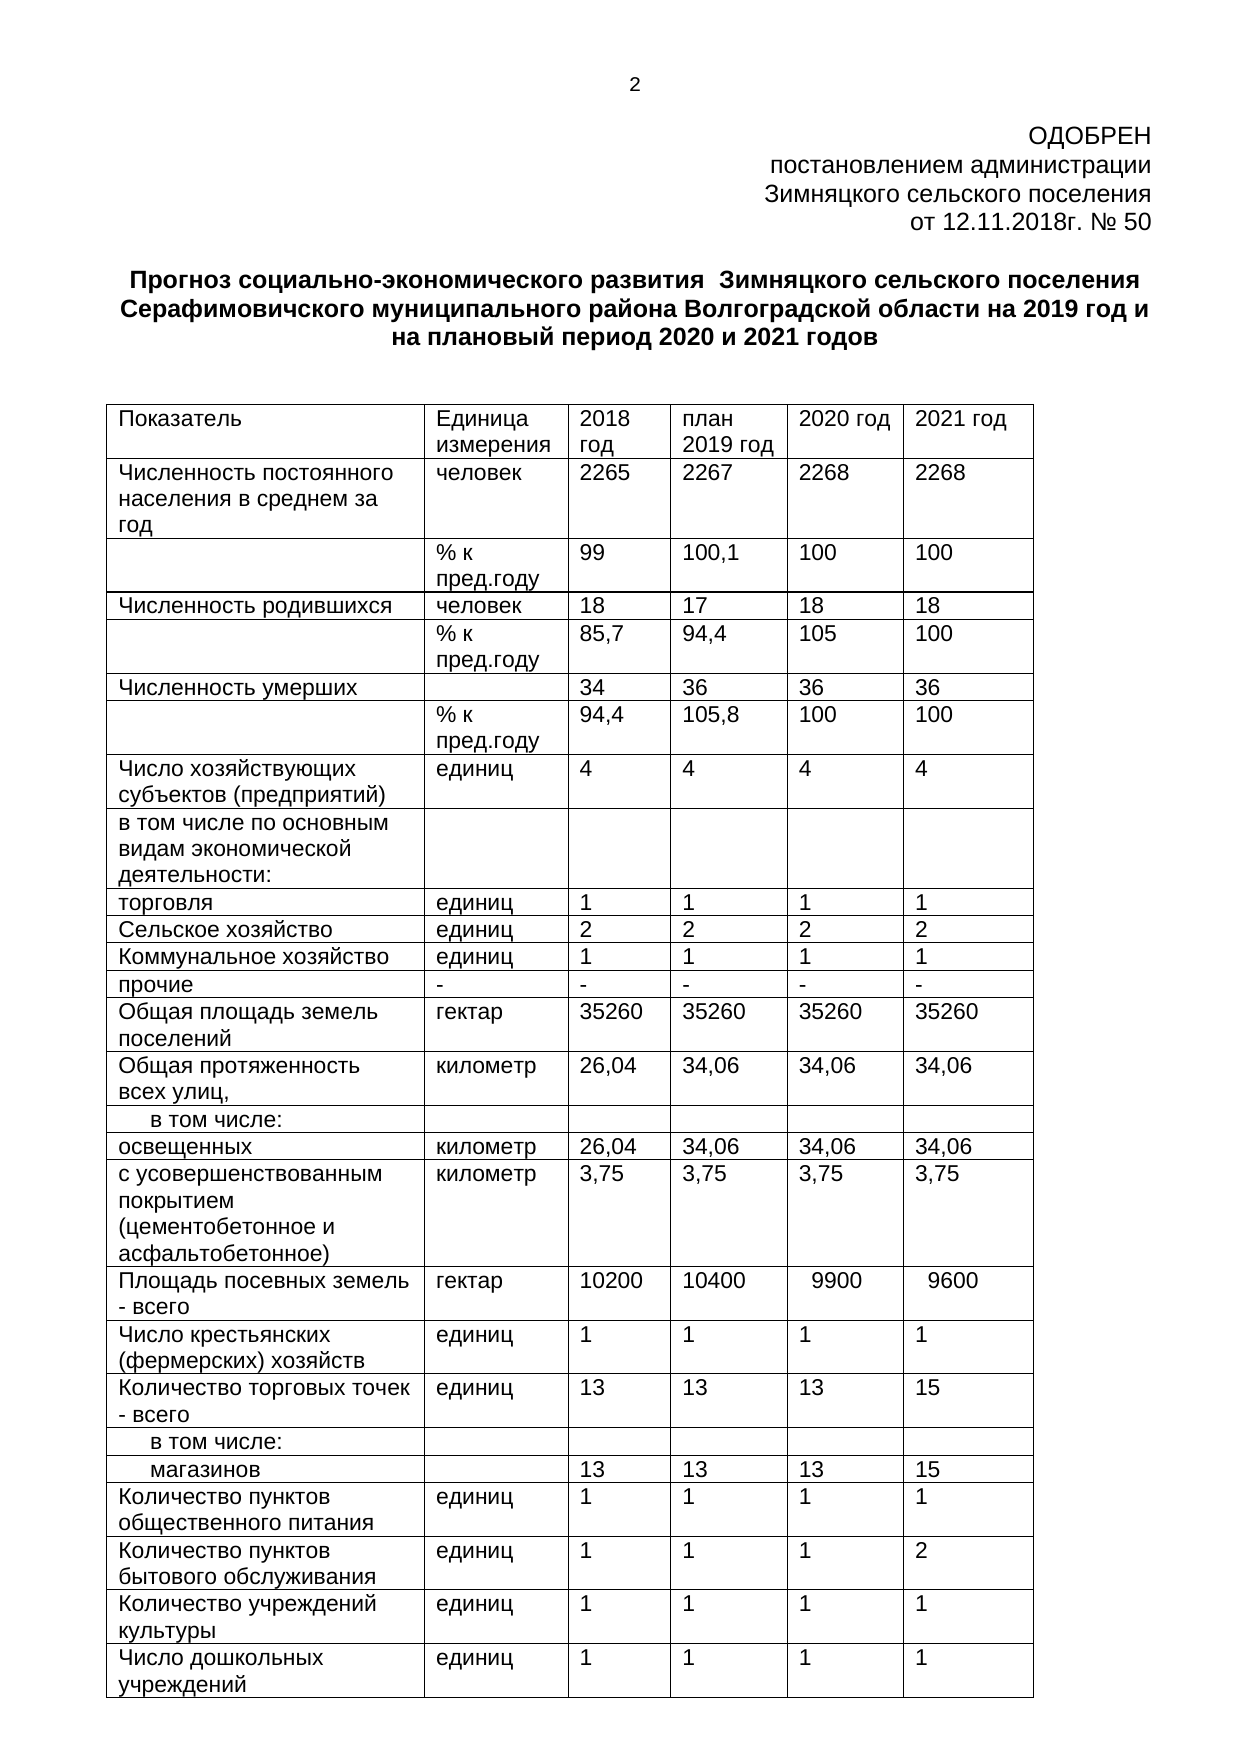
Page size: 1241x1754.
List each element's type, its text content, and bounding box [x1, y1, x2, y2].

table_cell [107, 620, 424, 672]
table_cell 10200 [569, 1267, 670, 1319]
table_cell 100,1 [671, 539, 787, 591]
table_cell 4 [904, 755, 1033, 807]
table_cell в том числе по основным видам экономической деятельности: [107, 809, 424, 887]
table_cell 1 [569, 1590, 670, 1643]
table_cell 26,04 [569, 1052, 670, 1104]
table_cell 1 [671, 1321, 787, 1373]
table_cell 34,06 [788, 1133, 903, 1159]
table_cell Численность умерших [107, 674, 424, 700]
table_cell [904, 1428, 1033, 1454]
table_cell 1 [788, 889, 903, 915]
table_cell 13 [671, 1374, 787, 1427]
table_cell [671, 809, 787, 887]
table_cell 9600 [904, 1267, 1033, 1319]
table_cell [107, 701, 424, 754]
table_cell 2 [904, 1537, 1033, 1589]
text Зимняцкого сельского поселения [118, 178, 1152, 207]
table_cell [425, 1428, 568, 1454]
table_cell 1 [569, 1321, 670, 1373]
text от 12.11.2018г. № 50 [118, 207, 1152, 236]
table_cell 35260 [671, 998, 787, 1051]
table_cell Площадь посевных земель - всего [107, 1267, 424, 1319]
table_cell торговля [107, 889, 424, 915]
table_cell - [671, 971, 787, 997]
table_cell 1 [569, 1483, 670, 1536]
table_cell 1 [671, 1537, 787, 1589]
table_cell 36 [671, 674, 787, 700]
table_cell 13 [569, 1374, 670, 1427]
table_cell 13 [569, 1456, 670, 1482]
table_cell 35260 [788, 998, 903, 1051]
table_cell 18 [788, 593, 903, 619]
table_cell [425, 1106, 568, 1132]
table_cell 3,75 [671, 1160, 787, 1266]
table_cell 34,06 [671, 1133, 787, 1159]
table_cell 1 [904, 1321, 1033, 1373]
table_cell 4 [569, 755, 670, 807]
table_header план 2019 год [671, 405, 787, 457]
table_cell в том числе: [107, 1428, 424, 1454]
table_cell километр [425, 1052, 568, 1104]
table_cell Число хозяйствующих субъектов (предприятий) [107, 755, 424, 807]
text постановлением администрации [118, 150, 1152, 178]
table_cell 34,06 [904, 1052, 1033, 1104]
text ОДОБРЕН [118, 121, 1152, 150]
table_cell Сельское хозяйство [107, 916, 424, 942]
table_cell 15 [904, 1374, 1033, 1427]
table_cell 94,4 [671, 620, 787, 672]
table_cell Общая протяженность всех улиц, [107, 1052, 424, 1104]
table_cell - [569, 971, 670, 997]
table_cell 4 [788, 755, 903, 807]
table_cell единиц [425, 1644, 568, 1697]
table_cell 13 [788, 1456, 903, 1482]
table_cell единиц [425, 1483, 568, 1536]
table_cell 2 [904, 916, 1033, 942]
table_cell 13 [671, 1456, 787, 1482]
table_cell [788, 809, 903, 887]
table_cell [671, 1428, 787, 1454]
table_cell [788, 1428, 903, 1454]
table_cell Коммунальное хозяйство [107, 943, 424, 970]
table_cell Численность родившихся [107, 593, 424, 619]
table_cell 2 [671, 916, 787, 942]
table_header 2021 год [904, 405, 1033, 457]
table_cell 36 [788, 674, 903, 700]
table_cell 2265 [569, 459, 670, 538]
table_cell 13 [788, 1374, 903, 1427]
table_cell 1 [788, 943, 903, 970]
table_cell единиц [425, 943, 568, 970]
table_cell 2268 [904, 459, 1033, 538]
text Прогноз социально-экономического развития Зимняцкого сельского поселения Серафимовичского муниципального района Волгоградской области на 2019 год и на плановый период 2020 и 2021 годов [118, 265, 1152, 351]
table_cell 35260 [904, 998, 1033, 1051]
table_cell 1 [569, 943, 670, 970]
table_cell 2 [569, 916, 670, 942]
table_header Единица измерения [425, 405, 568, 457]
table_cell [107, 539, 424, 591]
table_cell 4 [671, 755, 787, 807]
table_cell 1 [788, 1537, 903, 1589]
table_cell прочие [107, 971, 424, 997]
table_cell - [904, 971, 1033, 997]
table_cell Количество пунктов общественного питания [107, 1483, 424, 1536]
table_cell 9900 [788, 1267, 903, 1319]
table_header Показатель [107, 405, 424, 457]
table_cell единиц [425, 1374, 568, 1427]
table_cell 85,7 [569, 620, 670, 672]
table_cell 99 [569, 539, 670, 591]
table_cell 1 [671, 1590, 787, 1643]
table_cell 1 [569, 889, 670, 915]
table_cell 34,06 [788, 1052, 903, 1104]
table_cell 18 [569, 593, 670, 619]
table_cell [671, 1106, 787, 1132]
table_cell Число крестьянских (фермерских) хозяйств [107, 1321, 424, 1373]
table_cell [569, 1106, 670, 1132]
table_cell [425, 1456, 568, 1482]
table_cell 3,75 [904, 1160, 1033, 1266]
table_cell с усовершенствованным покрытием (цементобетонное и асфальтобетонное) [107, 1160, 424, 1266]
table_cell 1 [904, 943, 1033, 970]
table_cell - [788, 971, 903, 997]
table_cell 1 [904, 1590, 1033, 1643]
table_cell [425, 674, 568, 700]
table_cell Количество пунктов бытового обслуживания [107, 1537, 424, 1589]
table_cell 2 [788, 916, 903, 942]
table_cell 36 [904, 674, 1033, 700]
table_cell 1 [904, 1644, 1033, 1697]
table_cell Количество торговых точек - всего [107, 1374, 424, 1427]
table_cell [904, 809, 1033, 887]
table_cell [569, 809, 670, 887]
table_cell 3,75 [569, 1160, 670, 1266]
table_cell 2267 [671, 459, 787, 538]
table_cell 34,06 [671, 1052, 787, 1104]
table_cell 1 [671, 889, 787, 915]
table_cell гектар [425, 998, 568, 1051]
table_cell единиц [425, 1537, 568, 1589]
table_cell 1 [788, 1644, 903, 1697]
table_cell Общая площадь земель поселений [107, 998, 424, 1051]
table_cell 34,06 [904, 1133, 1033, 1159]
table_header 2020 год [788, 405, 903, 457]
table_cell магазинов [107, 1456, 424, 1482]
table_cell 1 [671, 1483, 787, 1536]
table_cell [788, 1106, 903, 1132]
table_cell единиц [425, 1321, 568, 1373]
table_cell единиц [425, 916, 568, 942]
table_cell 3,75 [788, 1160, 903, 1266]
table_cell [904, 1106, 1033, 1132]
table_cell 105 [788, 620, 903, 672]
table_cell километр [425, 1160, 568, 1266]
table_cell 100 [788, 539, 903, 591]
table_cell человек [425, 459, 568, 538]
table_cell [569, 1428, 670, 1454]
table_cell 15 [904, 1456, 1033, 1482]
table_cell Число дошкольных учреждений [107, 1644, 424, 1697]
table_cell Численность постоянного населения в среднем за год [107, 459, 424, 538]
table_cell единиц [425, 889, 568, 915]
table_cell в том числе: [107, 1106, 424, 1132]
table_cell 1 [788, 1483, 903, 1536]
table_cell % к пред.году [425, 620, 568, 672]
table_cell 1 [671, 1644, 787, 1697]
table_cell 10400 [671, 1267, 787, 1319]
table_cell 1 [671, 943, 787, 970]
table_cell % к пред.году [425, 539, 568, 591]
table_header 2018 год [569, 405, 670, 457]
table_cell 94,4 [569, 701, 670, 754]
table_cell 2268 [788, 459, 903, 538]
table_cell освещенных [107, 1133, 424, 1159]
table_cell 1 [788, 1590, 903, 1643]
table_cell 1 [569, 1644, 670, 1697]
table_cell 34 [569, 674, 670, 700]
table_cell 100 [904, 701, 1033, 754]
table_cell % к пред.году [425, 701, 568, 754]
table_cell 105,8 [671, 701, 787, 754]
table_cell 100 [904, 620, 1033, 672]
table_cell 100 [788, 701, 903, 754]
table_cell 100 [904, 539, 1033, 591]
table_cell 1 [904, 889, 1033, 915]
table_cell Количество учреждений культуры [107, 1590, 424, 1643]
table_cell единиц [425, 1590, 568, 1643]
table_cell 18 [904, 593, 1033, 619]
table_cell единиц [425, 755, 568, 807]
table_cell - [425, 971, 568, 997]
table_cell 1 [904, 1483, 1033, 1536]
table_cell человек [425, 593, 568, 619]
table_cell гектар [425, 1267, 568, 1319]
table_cell 17 [671, 593, 787, 619]
table_cell [425, 809, 568, 887]
table_cell 26,04 [569, 1133, 670, 1159]
table_cell 1 [788, 1321, 903, 1373]
table_cell километр [425, 1133, 568, 1159]
table_cell 1 [569, 1537, 670, 1589]
table_cell 35260 [569, 998, 670, 1051]
